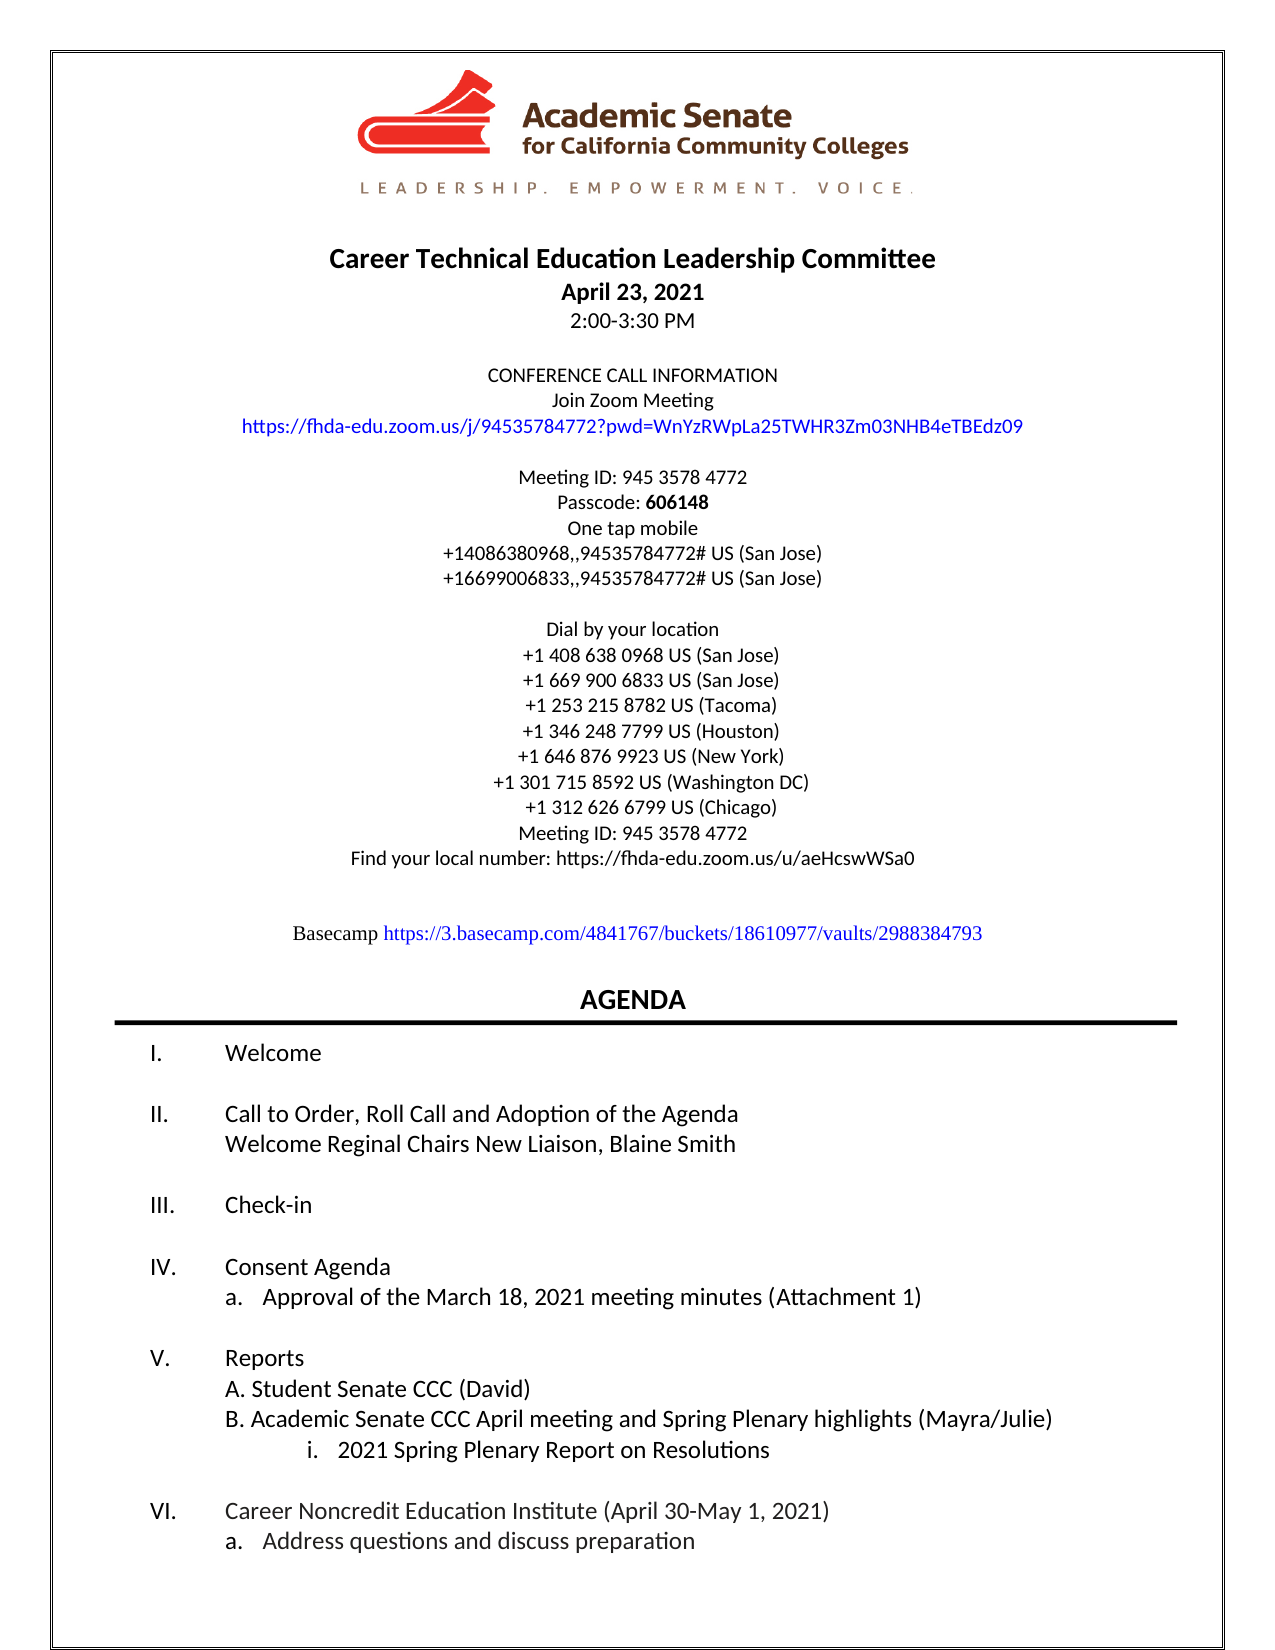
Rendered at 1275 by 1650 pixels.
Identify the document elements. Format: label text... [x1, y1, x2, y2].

title +14086380968,,94535784772# US (San Jose) [103, 540, 1162, 566]
list Career Noncredit Education Institute (April 30-May 1, 2021) [150, 1495, 1162, 1525]
title Career Technical Education Leadership Committee [103, 240, 1162, 276]
title +1 253 215 8782 US (Tacoma) [103, 693, 1162, 718]
title https://fhda-edu.zoom.us/j/94535784772?pwd=WnYzRWpLa25TWHR3Zm03NHB4eTBEdz09 [103, 413, 1162, 438]
text Welcome Reginal Chairs New Liaison, Blaine Smith [225, 1128, 1162, 1159]
title +1 669 900 6833 US (San Jose) [103, 667, 1162, 693]
list Address questions and discuss preparation [225, 1525, 1162, 1556]
title +16699006833,,94535784772# US (San Jose) [103, 566, 1162, 591]
title +1 346 248 7799 US (Houston) [103, 718, 1162, 743]
list Approval of the March 18, 2021 meeting minutes (Attachment 1) [225, 1281, 1162, 1312]
title Passcode: 606148 [103, 489, 1162, 515]
title +1 646 876 9923 US (New York) [103, 743, 1162, 769]
title +1 408 638 0968 US (San Jose) [103, 642, 1162, 667]
list Reports [150, 1342, 1162, 1373]
list Welcome [150, 1037, 1162, 1067]
title Join Zoom Meeting [103, 388, 1162, 413]
list 2021 Spring Plenary Report on Resolutions [319, 1434, 1162, 1464]
list Check-in [150, 1189, 1162, 1220]
picture [357, 70, 913, 194]
text A. Student Senate CCC (David) [150, 1373, 1162, 1403]
title Meeting ID: 945 3578 4772 [103, 820, 1162, 845]
title 2:00-3:30 PM [103, 306, 1162, 334]
list Consent Agenda [150, 1251, 1162, 1281]
title Meeting ID: 945 3578 4772 [103, 464, 1162, 489]
title Basecamp https://3.basecamp.com/4841767/buckets/18610977/vaults/2988384793 [112, 921, 1162, 945]
title +1 301 715 8592 US (Washington DC) [103, 769, 1162, 794]
title AGENDA [103, 981, 1162, 1017]
title Dial by your location [103, 616, 1162, 642]
title April 23, 2021 [103, 276, 1162, 306]
list Call to Order, Roll Call and Adoption of the Agenda [150, 1098, 1162, 1128]
text B. Academic Senate CCC April meeting and Spring Plenary highlights (Mayra/Julie) [150, 1403, 1162, 1434]
title Find your local number: https://fhda-edu.zoom.us/u/aeHcswWSa0 [103, 845, 1162, 871]
title CONFERENCE CALL INFORMATION [103, 362, 1162, 388]
title One tap mobile [103, 515, 1162, 540]
title +1 312 626 6799 US (Chicago) [103, 794, 1162, 820]
